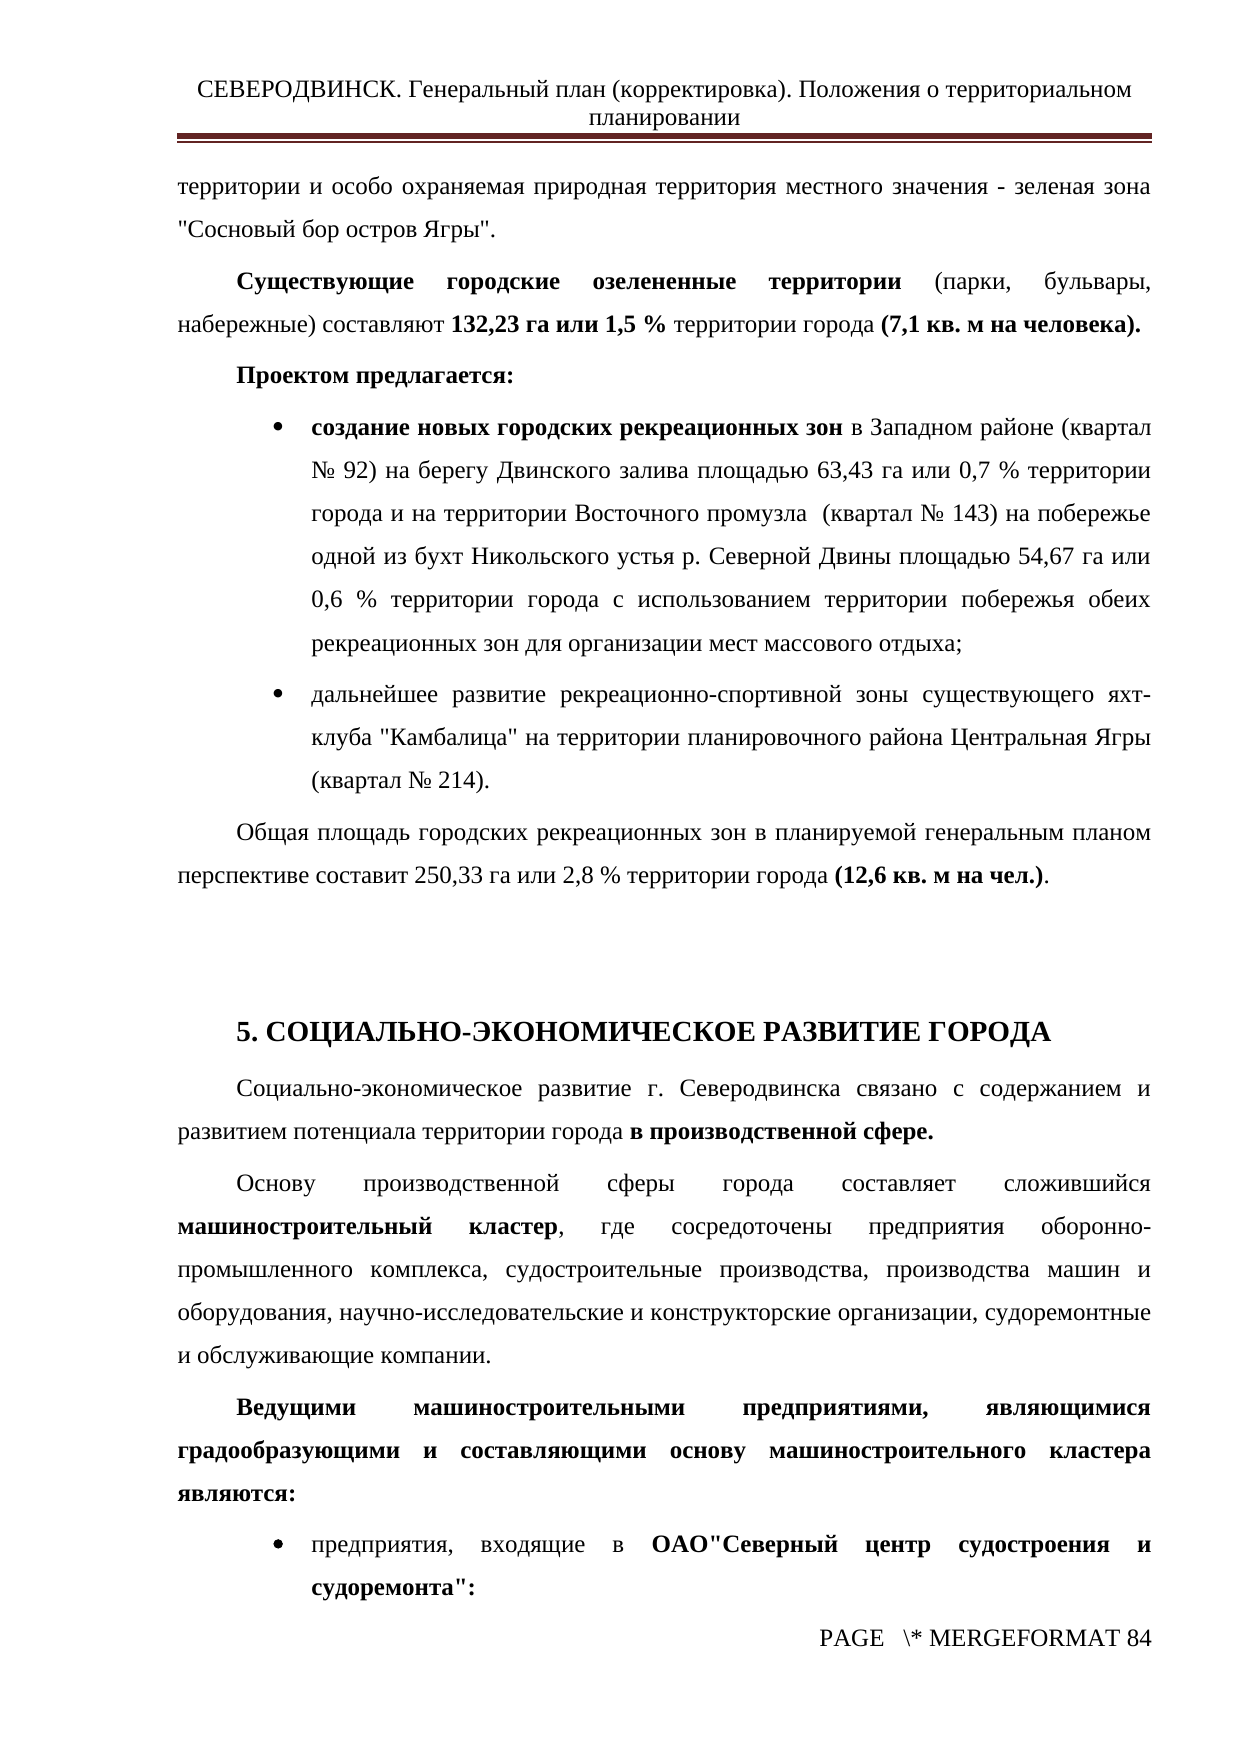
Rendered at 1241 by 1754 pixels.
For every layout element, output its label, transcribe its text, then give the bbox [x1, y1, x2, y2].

text Основу производственной сферы города составляет сложившийся машиностроительный кластер, где сосредоточены предприятия оборонно-промышленного комплекса, судостроительные производства, производства машин и оборудования, научно-исследовательские и конструкторские организации, судоремонтные и обслуживающие компании. [177, 1168, 1152, 1369]
text Общая площадь городских рекреационных зон в планируемой генеральным планом перспективе составит 250,33 га или 2,8 % территории города (12,6 кв. м на чел.). [177, 817, 1152, 889]
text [177, 171, 1152, 243]
list создание новых городских рекреационных зон в Западном районе (квартал № 92) на берегу Двинского залива площадью 63,43 га или 0,7 % территории города и на территории Восточного промузла (квартал № 143) на побережье одной из бухт Никольского устья р. Северной Двины площадью 54,67 га или 0,6 % территории города с использованием территории побережья обеих рекреационных зон для организации мест массового отдыха; [274, 412, 1152, 656]
text Проектом предлагается: [177, 361, 1152, 389]
text 5. СОЦИАЛЬНО-ЭКОНОМИЧЕСКОЕ РАЗВИТИЕ ГОРОДА [236, 1014, 1152, 1048]
list предприятия, входящие в ОАО"Северный центр судостроения и судоремонта": [274, 1529, 1152, 1601]
list дальнейшее развитие рекреационно-спортивной зоны существующего яхт-клуба "Камбалица" на территории планировочного района Центральная Ягры (квартал № 214). [274, 679, 1152, 794]
text Ведущими машиностроительными предприятиями, являющимися градообразующими и составляющими основу машиностроительного кластера являются: [177, 1392, 1152, 1507]
text Существующие городские озелененные территории (парки, бульвары, набережные) составляют 132,23 га или 1,5 % территории города (7,1 кв. м на человека). [177, 266, 1152, 338]
text Социально-экономическое развитие г. Северодвинска связано с содержанием и развитием потенциала территории города в производственной сфере. [177, 1073, 1152, 1145]
